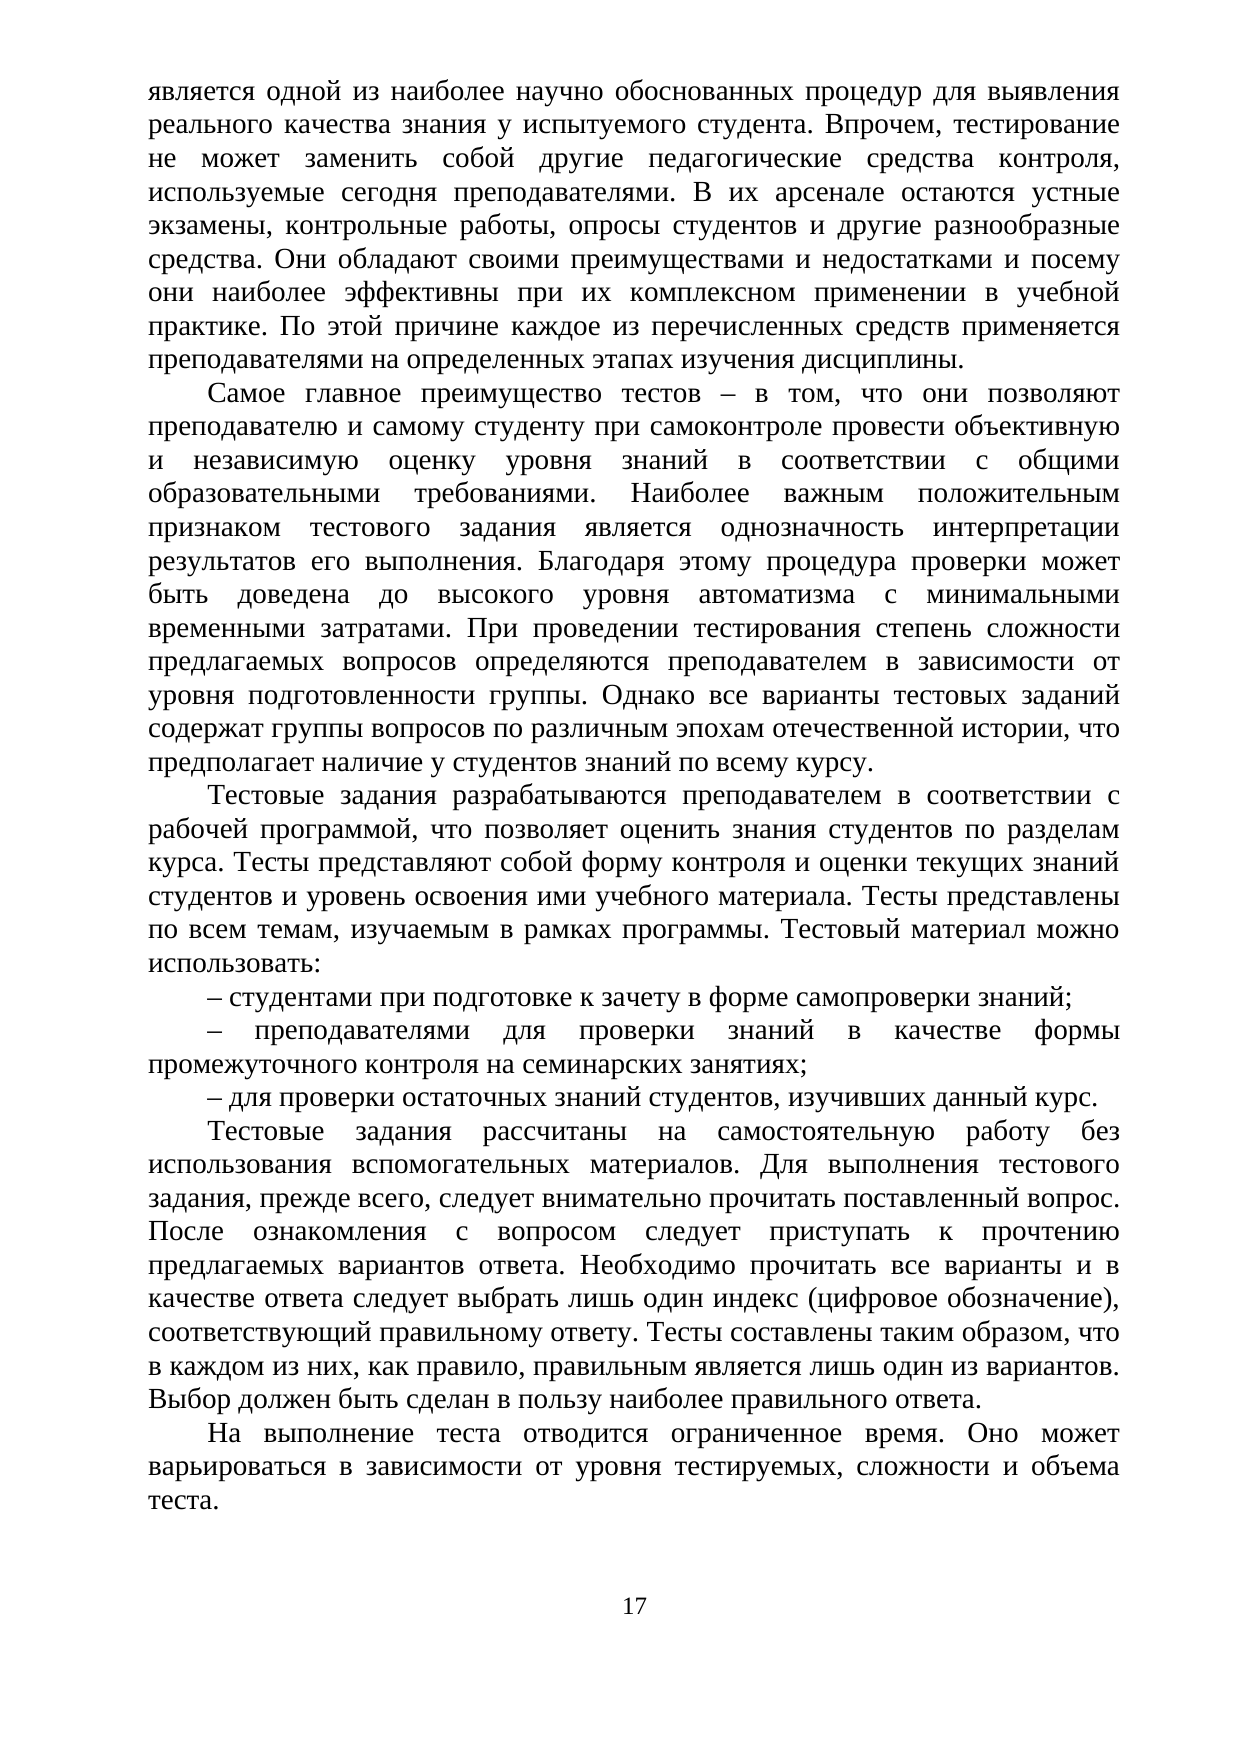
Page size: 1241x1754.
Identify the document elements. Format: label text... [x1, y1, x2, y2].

text – для проверки остаточных знаний студентов, изучивших данный курс. [148, 1079, 1121, 1113]
text Тестовые задания рассчитаны на самостоятельную работу без использования вспомогательных материалов. Для выполнения тестового задания, прежде всего, следует внимательно прочитать поставленный вопрос. После ознакомления с вопросом следует приступать к прочтению предлагаемых вариантов ответа. Необходимо прочитать все варианты и в качестве ответа следует выбрать лишь один индекс (цифровое обозначение), соответствующий правильному ответу. Тесты составлены таким образом, что в каждом из них, как правило, правильным является лишь один из вариантов. Выбор должен быть сделан в пользу наиболее правильного ответа. [148, 1113, 1121, 1415]
text – преподавателями для проверки знаний в качестве формы промежуточного контроля на семинарских занятиях; [148, 1012, 1121, 1079]
text – студентами при подготовке к зачету в форме самопроверки знаний; [148, 979, 1121, 1012]
text Самое главное преимущество тестов – в том, что они позволяют преподавателю и самому студенту при самоконтроле провести объективную и независимую оценку уровня знаний в соответствии с общими образовательными требованиями. Наиболее важным положительным признаком тестового задания является однозначность интерпретации результатов его выполнения. Благодаря этому процедура проверки может быть доведена до высокого уровня автоматизма с минимальными временными затратами. При проведении тестирования степень сложности предлагаемых вопросов определяются преподавателем в зависимости от уровня подготовленности группы. Однако все варианты тестовых заданий содержат группы вопросов по различным эпохам отечественной истории, что предполагает наличие у студентов знаний по всему курсу. [148, 375, 1121, 777]
text Тестовые задания разрабатываются преподавателем в соответствии с рабочей программой, что позволяет оценить знания студентов по разделам курса. Тесты представляют собой форму контроля и оценки текущих знаний студентов и уровень освоения ими учебного материала. Тесты представлены по всем темам, изучаемым в рамках программы. Тестовый материал можно использовать: [148, 777, 1121, 979]
text На выполнение теста отводится ограниченное время. Оно может варьироваться в зависимости от уровня тестируемых, сложности и объема теста. [148, 1415, 1121, 1515]
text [148, 73, 1121, 375]
